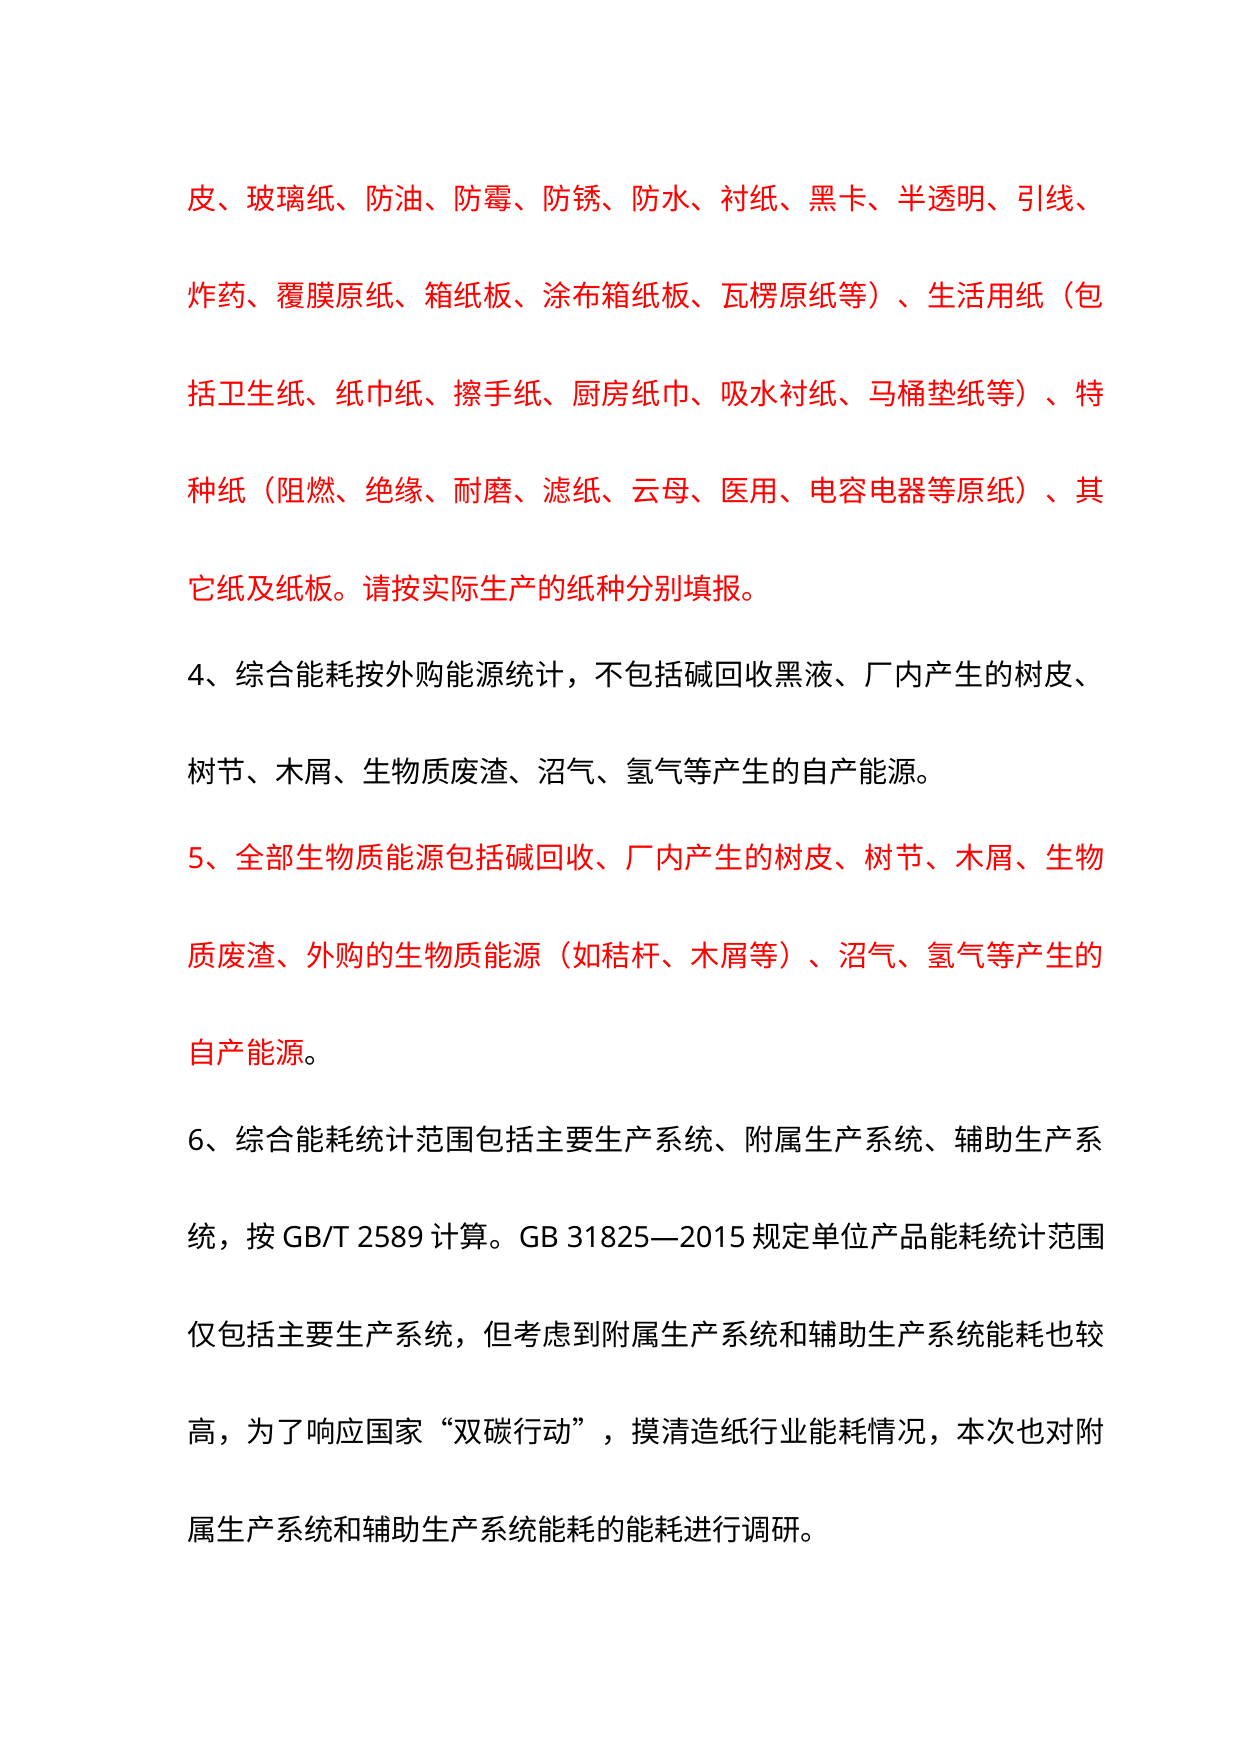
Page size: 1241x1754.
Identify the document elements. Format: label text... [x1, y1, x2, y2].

text 5、全部生物质能源包括碱回收、厂内产生的树皮、树节、木屑、生物质废渣、外购的生物质能源（如秸杆、木屑等）、沼气、氢气等产生的自产能源。 [187, 824, 1106, 1084]
text 6、综合能耗统计范围包括主要生产系统、附属生产系统、辅助生产系统，按GB/T 2589计算。GB 31825—2015规定单位产品能耗统计范围仅包括主要生产系统，但考虑到附属生产系统和辅助生产系统能耗也较高，为了响应国家“双碳行动”，摸清造纸行业能耗情况，本次也对附属生产系统和辅助生产系统能耗的能耗进行调研。 [187, 1105, 1106, 1560]
text 4、综合能耗按外购能源统计，不包括碱回收黑液、厂内产生的树皮、树节、木屑、生物质废渣、沼气、氢气等产生的自产能源。 [187, 640, 1106, 802]
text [187, 164, 1106, 619]
